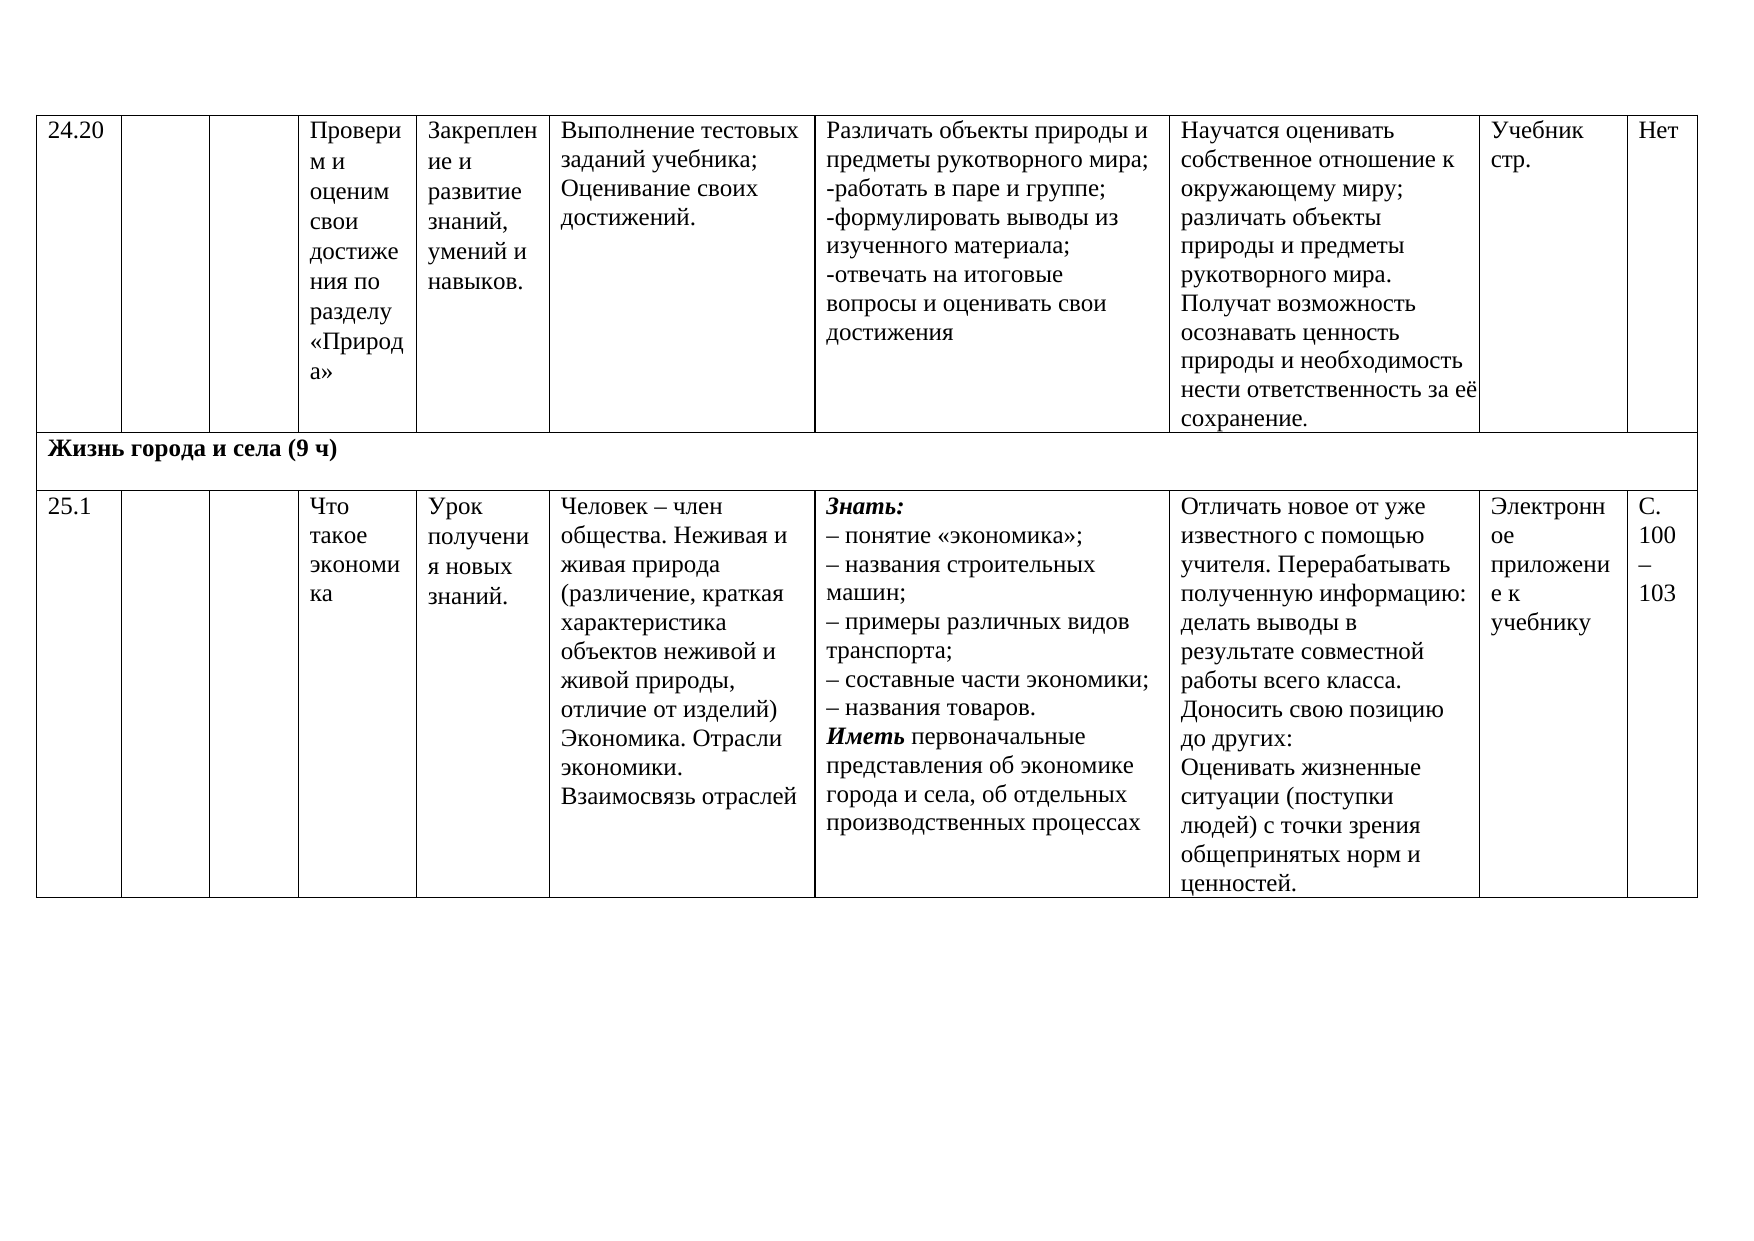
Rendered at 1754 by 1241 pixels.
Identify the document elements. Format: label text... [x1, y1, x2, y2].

table_cell с. 100–103 [1628, 491, 1697, 897]
table_cell [122, 491, 209, 897]
table_cell Урок получения новых знаний. [417, 491, 549, 897]
table_cell Различать объекты природы и предметы рукотворного мира; -работать в паре и группе; -формулировать выводы из изученного материала; -отвечать на итоговые вопросы и оценивать свои достижения [816, 116, 1169, 432]
table_cell Выполнение тестовых заданий учебника; Оценивание своих достижений. [550, 116, 814, 432]
table_cell Нет [1628, 116, 1697, 432]
table_cell 25.1 [37, 491, 121, 897]
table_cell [1480, 491, 1627, 897]
table_cell 24.20 [37, 116, 121, 432]
table_cell Знать: – понятие «экономика»; – названия строительных машин; – примеры различных видов транспорта; – составные части экономики; – названия товаров. Иметь первоначальные представления об экономике города и села, об отдельных производственных процессах [816, 491, 1169, 897]
table_cell Жизнь города и села (9 ч) [37, 433, 1697, 490]
table_cell [210, 491, 298, 897]
table_cell Закрепление и развитие знаний, умений и навыков. [417, 116, 549, 432]
table_cell Отличать новое от уже известного с помощью учителя. Перерабатывать полученную информацию: делать выводы в результате совместной работы всего класса. Доносить свою позицию до других: Оценивать жизненные ситуации (поступки людей) с точки зрения общепринятых норм и ценностей. [1170, 491, 1479, 897]
table_cell [210, 116, 298, 432]
table_cell Что такое экономика [299, 491, 416, 897]
table_cell Научатся оценивать собственное отношение к окружающему миру; различать объекты природы и предметы рукотворного мира. Получат возможность осознавать ценность природы и необходимость нести ответственность за её сохранение. [1170, 116, 1479, 432]
table_cell Человек – член общества. Неживая и живая природа (различение, краткая характеристика объектов неживой и живой природы, отличие от изделий) Экономика. Отрасли экономики. Взаимосвязь отраслей [550, 491, 814, 897]
table_cell [122, 116, 209, 432]
table_cell Проверим и оценим свои достижения по разделу «Природа» [299, 116, 416, 432]
table_cell Учебник стр. [1480, 116, 1627, 432]
